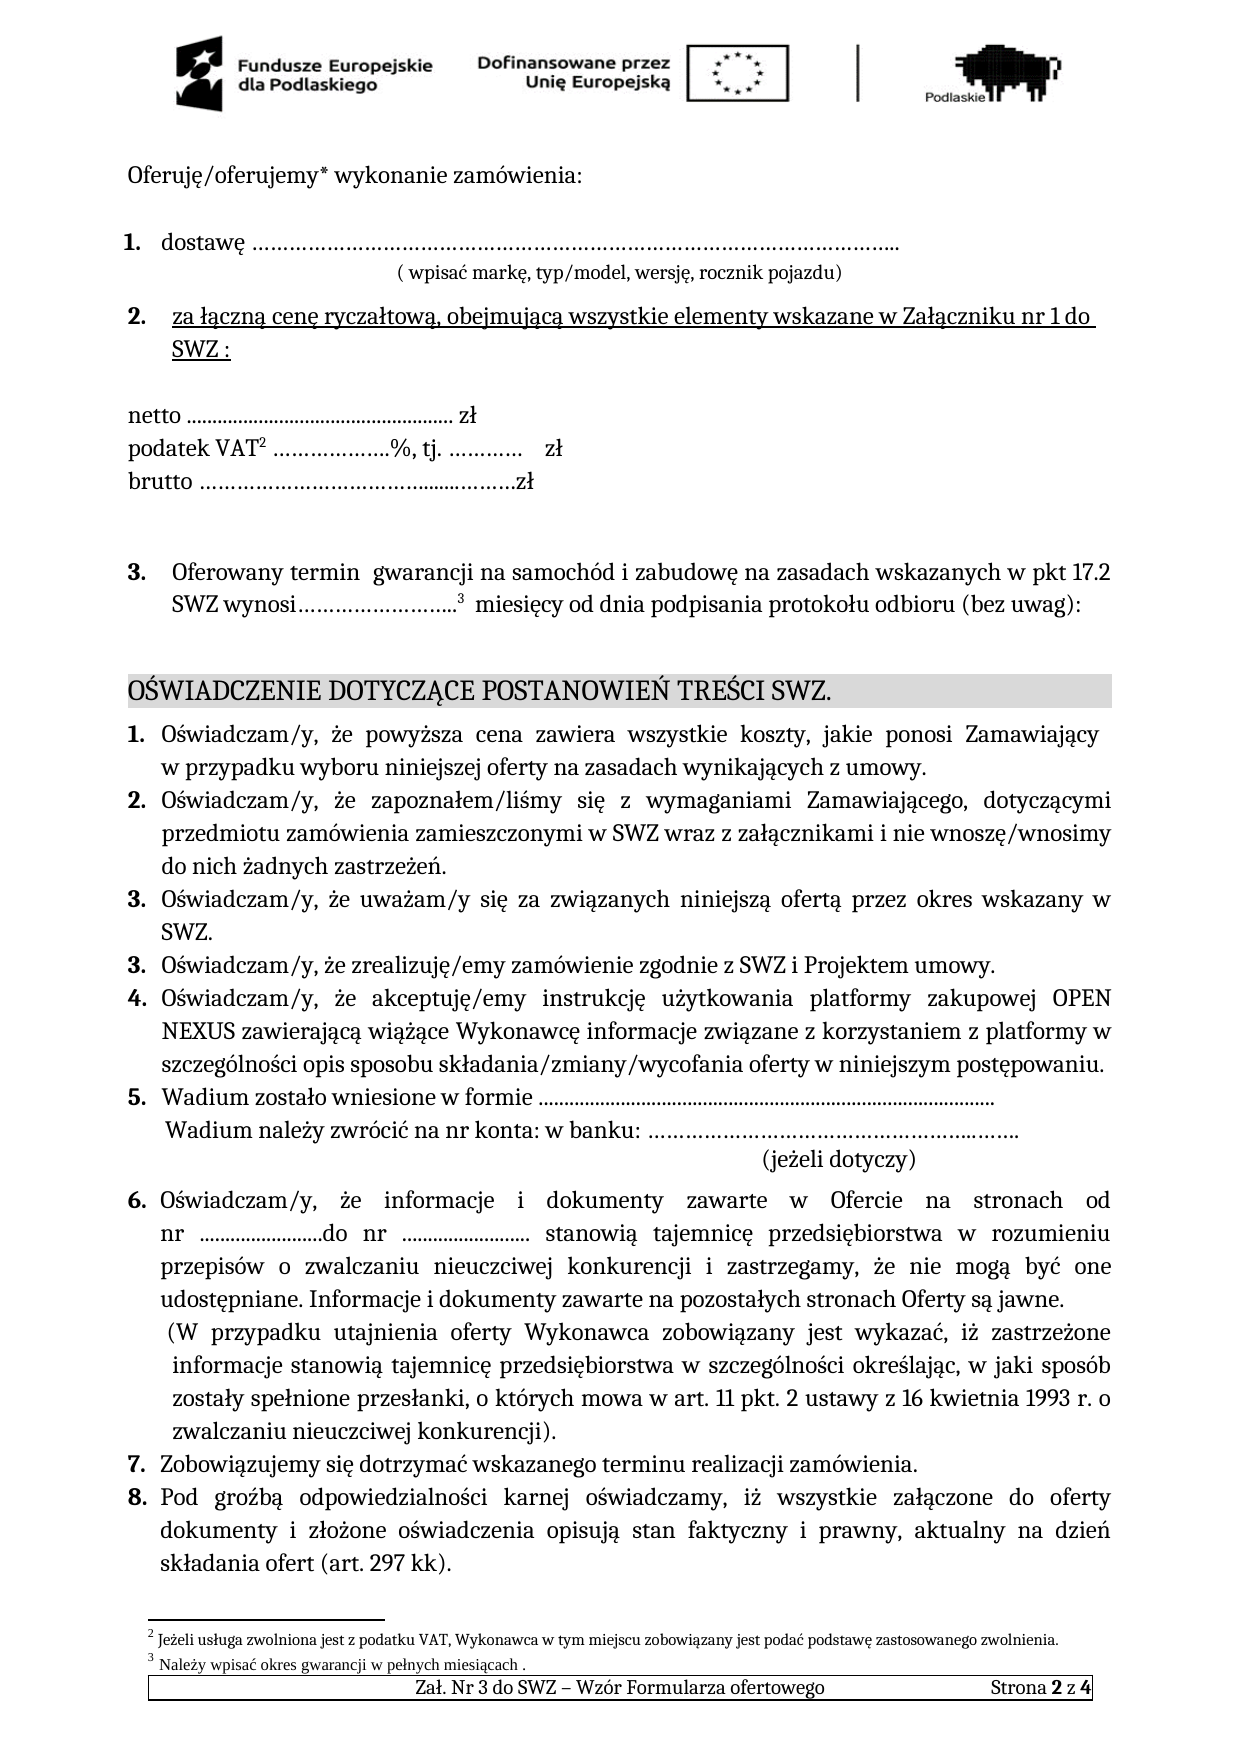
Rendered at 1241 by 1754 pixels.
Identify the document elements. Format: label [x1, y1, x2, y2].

table_cell [116, 129, 1124, 674]
picture [147, 19, 1092, 129]
table_cell [116, 674, 1124, 1582]
